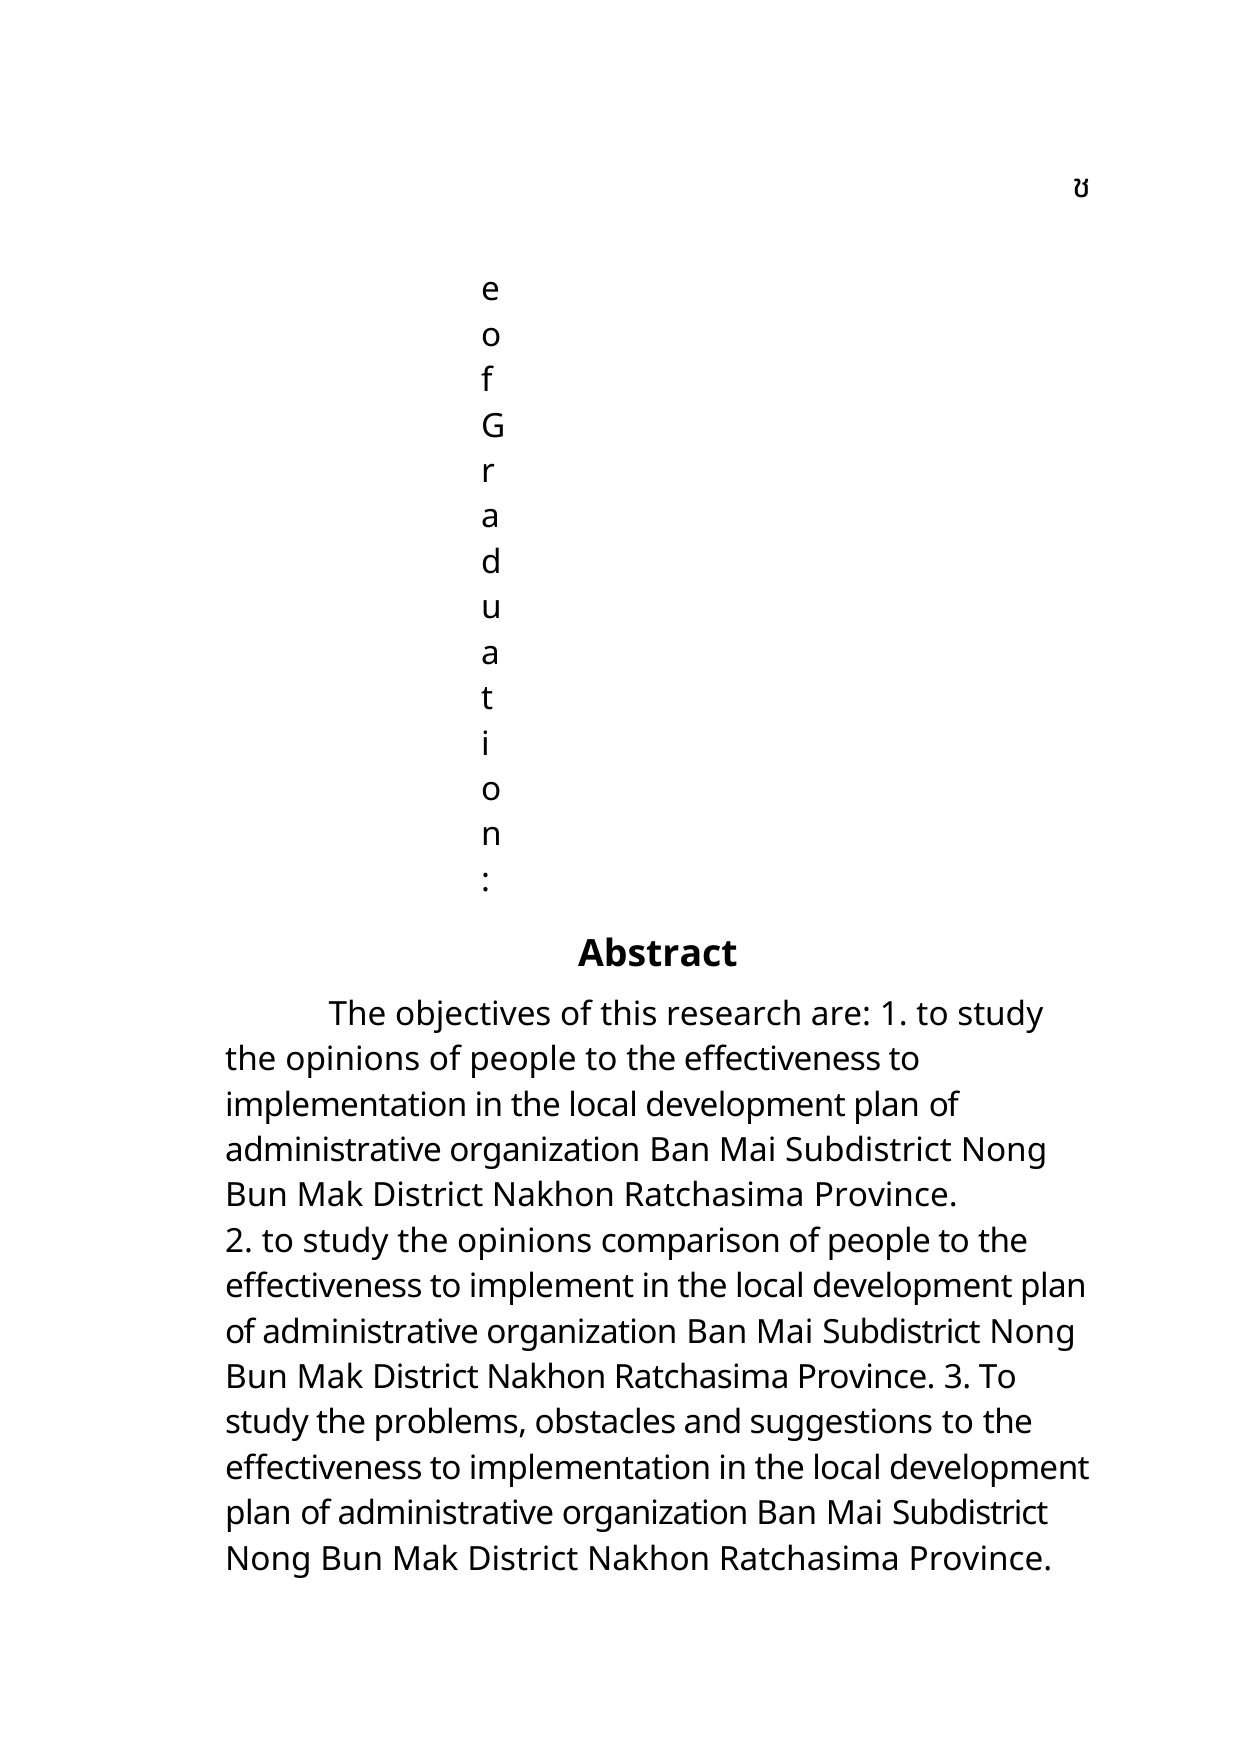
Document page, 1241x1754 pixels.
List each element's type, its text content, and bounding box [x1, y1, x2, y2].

text Abstract [225, 926, 1090, 977]
text The objectives of this research are: 1. to study the opinions of people to the effectiveness to implementation in the local development plan of administrative organization Ban Mai Subdistrict Nong Bun Mak District Nakhon Ratchasima Province. 2. to study the opinions comparison of people to the effectiveness to implement in the local development plan of administrative organization Ban Mai Subdistrict Nong Bun Mak District Nakhon Ratchasima Province. 3. To study the problems, obstacles and suggestions to the effectiveness to implementation in the local development plan of administrative organization Ban Mai Subdistrict Nong Bun Mak District Nakhon Ratchasima Province. [225, 989, 1090, 1580]
table_cell : [470, 265, 497, 901]
